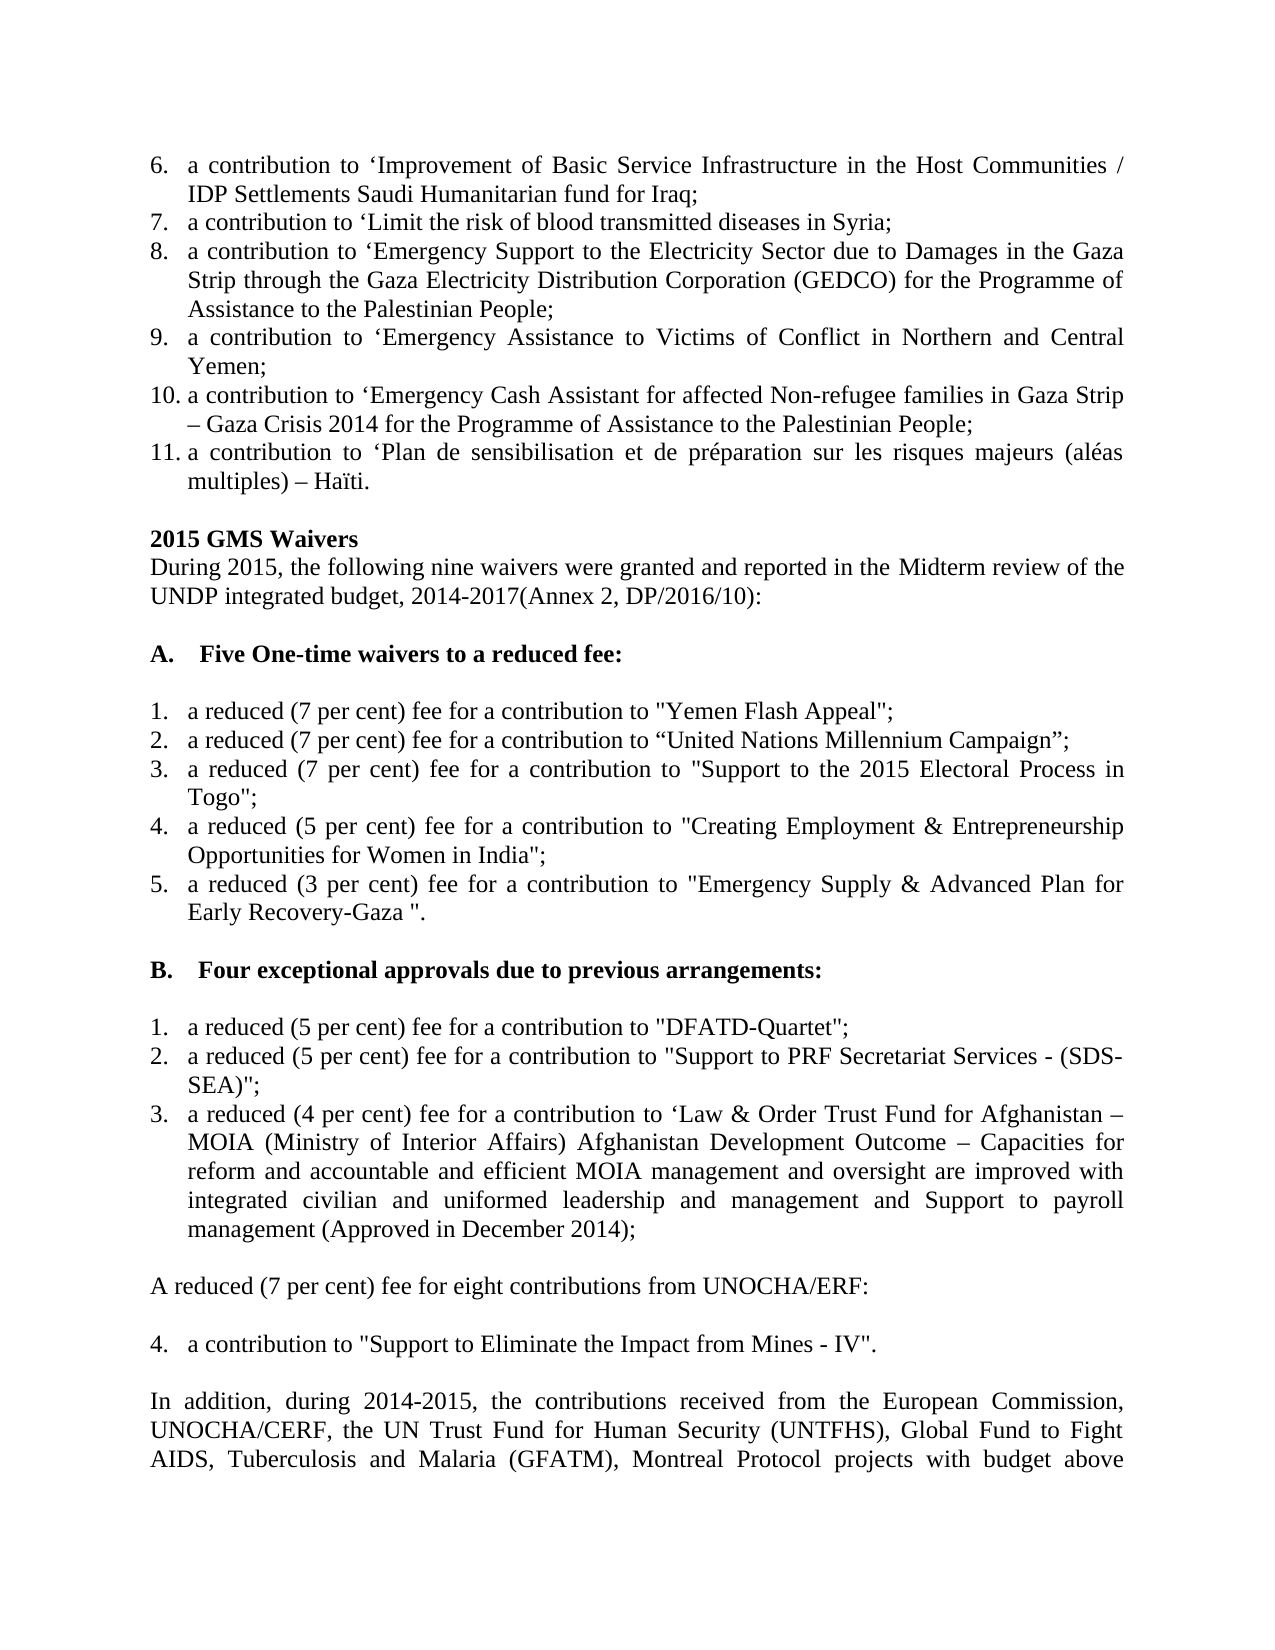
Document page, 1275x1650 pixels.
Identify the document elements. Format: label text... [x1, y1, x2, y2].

list a reduced (7 per cent) fee for a contribution to “United Nations Millennium Campaign”; [150, 725, 1125, 754]
text A reduced (7 per cent) fee for eight contributions from UNOCHA/ERF: [150, 1271, 1125, 1300]
list a contribution to "Support to Eliminate the Impact from Mines - IV". [150, 1329, 1125, 1357]
text 2015 GMS Waivers [150, 524, 1125, 552]
text A. Five One-time waivers to a reduced fee: [150, 639, 1125, 667]
list a contribution to ‘Limit the risk of blood transmitted diseases in Syria; [150, 207, 1125, 236]
list a reduced (5 per cent) fee for a contribution to "DFATD-Quartet"; [150, 1012, 1125, 1041]
list a reduced (3 per cent) fee for a contribution to "Emergency Supply & Advanced Plan for Early Recovery-Gaza ". [150, 869, 1125, 926]
list a reduced (7 per cent) fee for a contribution to "Support to the 2015 Electoral Process in Togo"; [150, 754, 1125, 811]
text B. Four exceptional approvals due to previous arrangements: [150, 955, 1125, 984]
list a contribution to ‘Emergency Assistance to Victims of Conflict in Northern and Central Yemen; [150, 322, 1125, 380]
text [150, 1386, 1125, 1472]
list a reduced (5 per cent) fee for a contribution to "Support to PRF Secretariat Services - (SDS-SEA)"; [150, 1041, 1125, 1099]
list a contribution to ‘Emergency Cash Assistant for affected Non-refugee families in Gaza Strip – Gaza Crisis 2014 for the Programme of Assistance to the Palestinian People; [150, 380, 1125, 437]
list a reduced (4 per cent) fee for a contribution to ‘Law & Order Trust Fund for Afghanistan – MOIA (Ministry of Interior Affairs) Afghanistan Development Outcome – Capacities for reform and accountable and efficient MOIA management and oversight are improved with integrated civilian and uniformed leadership and management and Support to payroll management (Approved in December 2014); [150, 1099, 1125, 1242]
text During 2015, the following nine waivers were granted and reported in the Midterm review of the UNDP integrated budget, 2014-2017(Annex 2, DP/2016/10): [150, 552, 1125, 610]
list a contribution to ‘Improvement of Basic Service Infrastructure in the Host Communities / IDP Settlements Saudi Humanitarian fund for Iraq; [150, 150, 1125, 207]
list a contribution to ‘Emergency Support to the Electricity Sector due to Damages in the Gaza Strip through the Gaza Electricity Distribution Corporation (GEDCO) for the Programme of Assistance to the Palestinian People; [150, 236, 1125, 322]
list a reduced (7 per cent) fee for a contribution to "Yemen Flash Appeal"; [150, 696, 1125, 725]
list a reduced (5 per cent) fee for a contribution to "Creating Employment & Entrepreneurship Opportunities for Women in India"; [150, 811, 1125, 869]
list a contribution to ‘Plan de sensibilisation et de préparation sur les risques majeurs (aléas multiples) – Haïti. [150, 437, 1125, 495]
